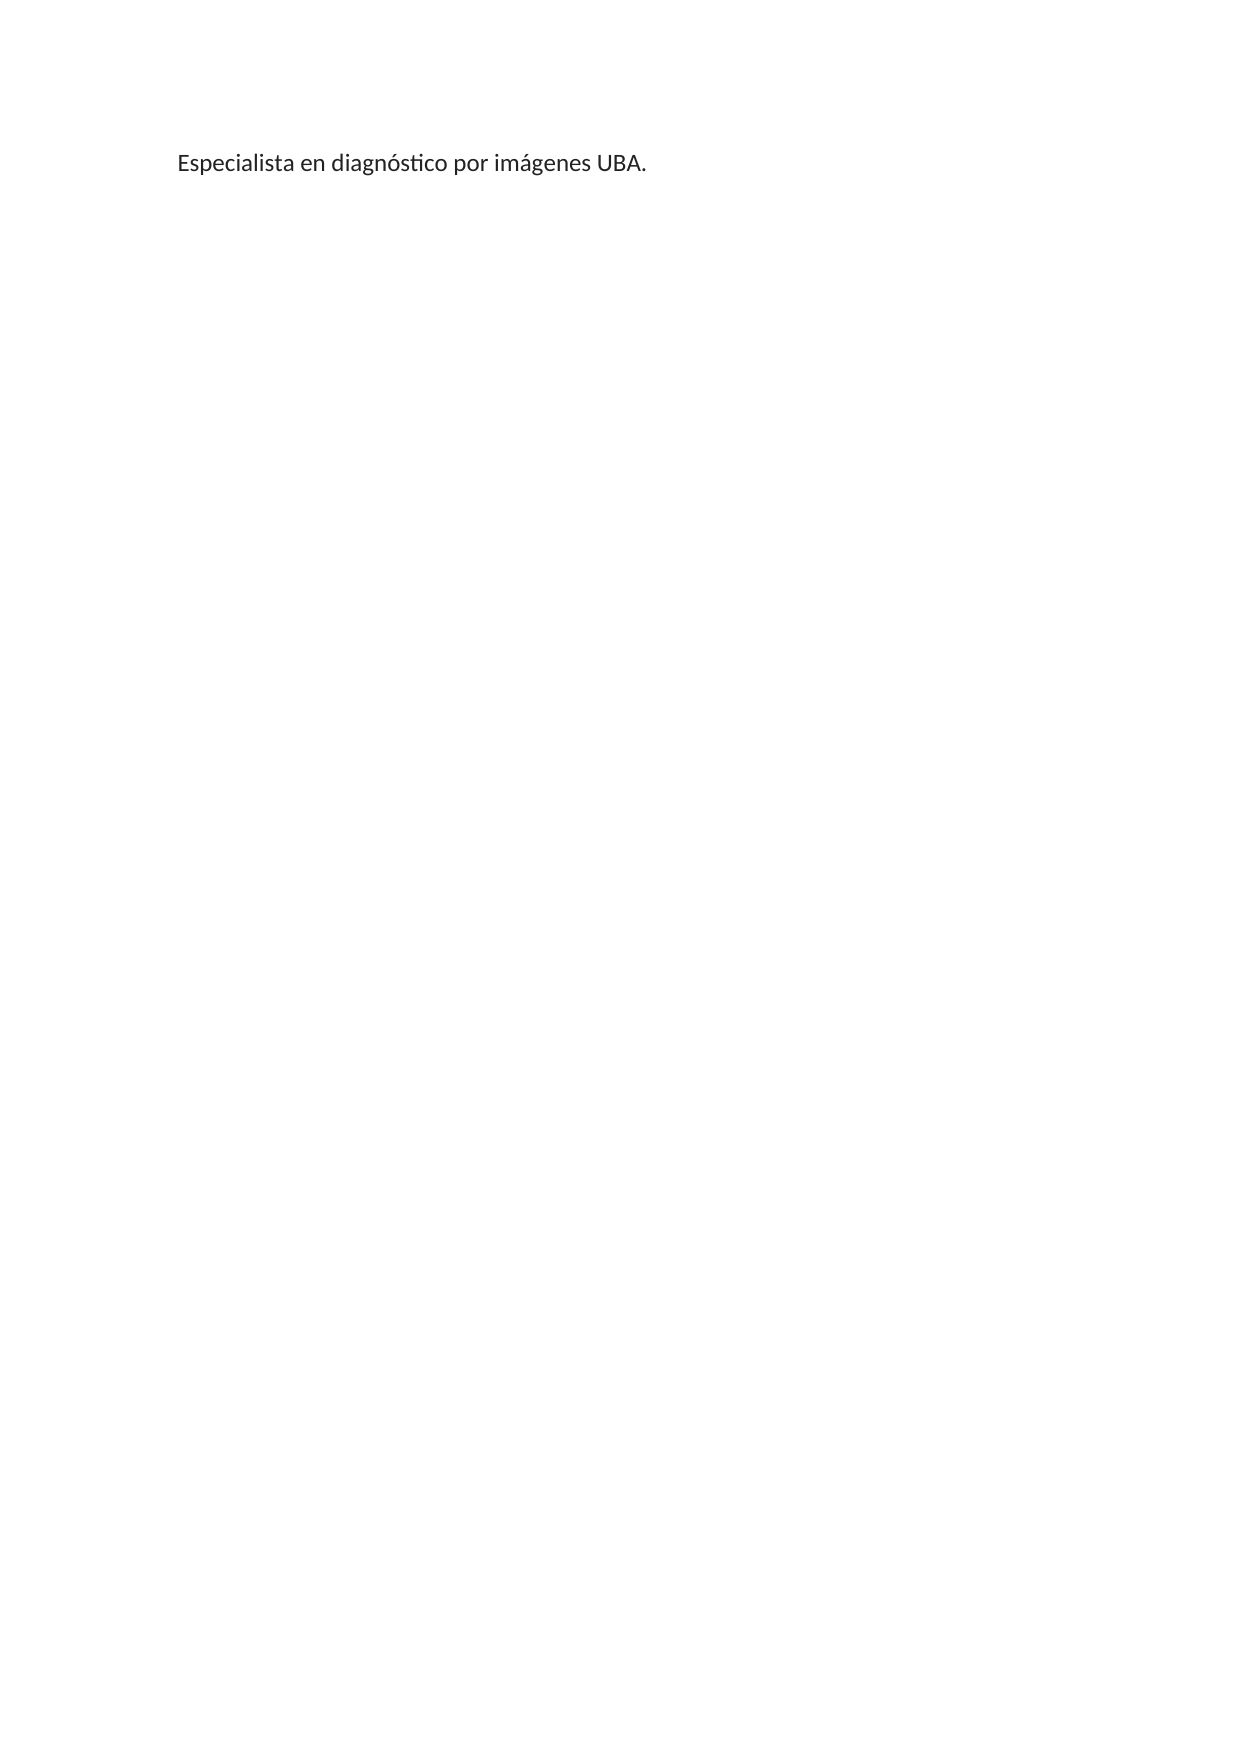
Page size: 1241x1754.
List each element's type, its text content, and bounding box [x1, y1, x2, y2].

text Especialista en diagnóstico por imágenes UBA. [177, 148, 1063, 178]
